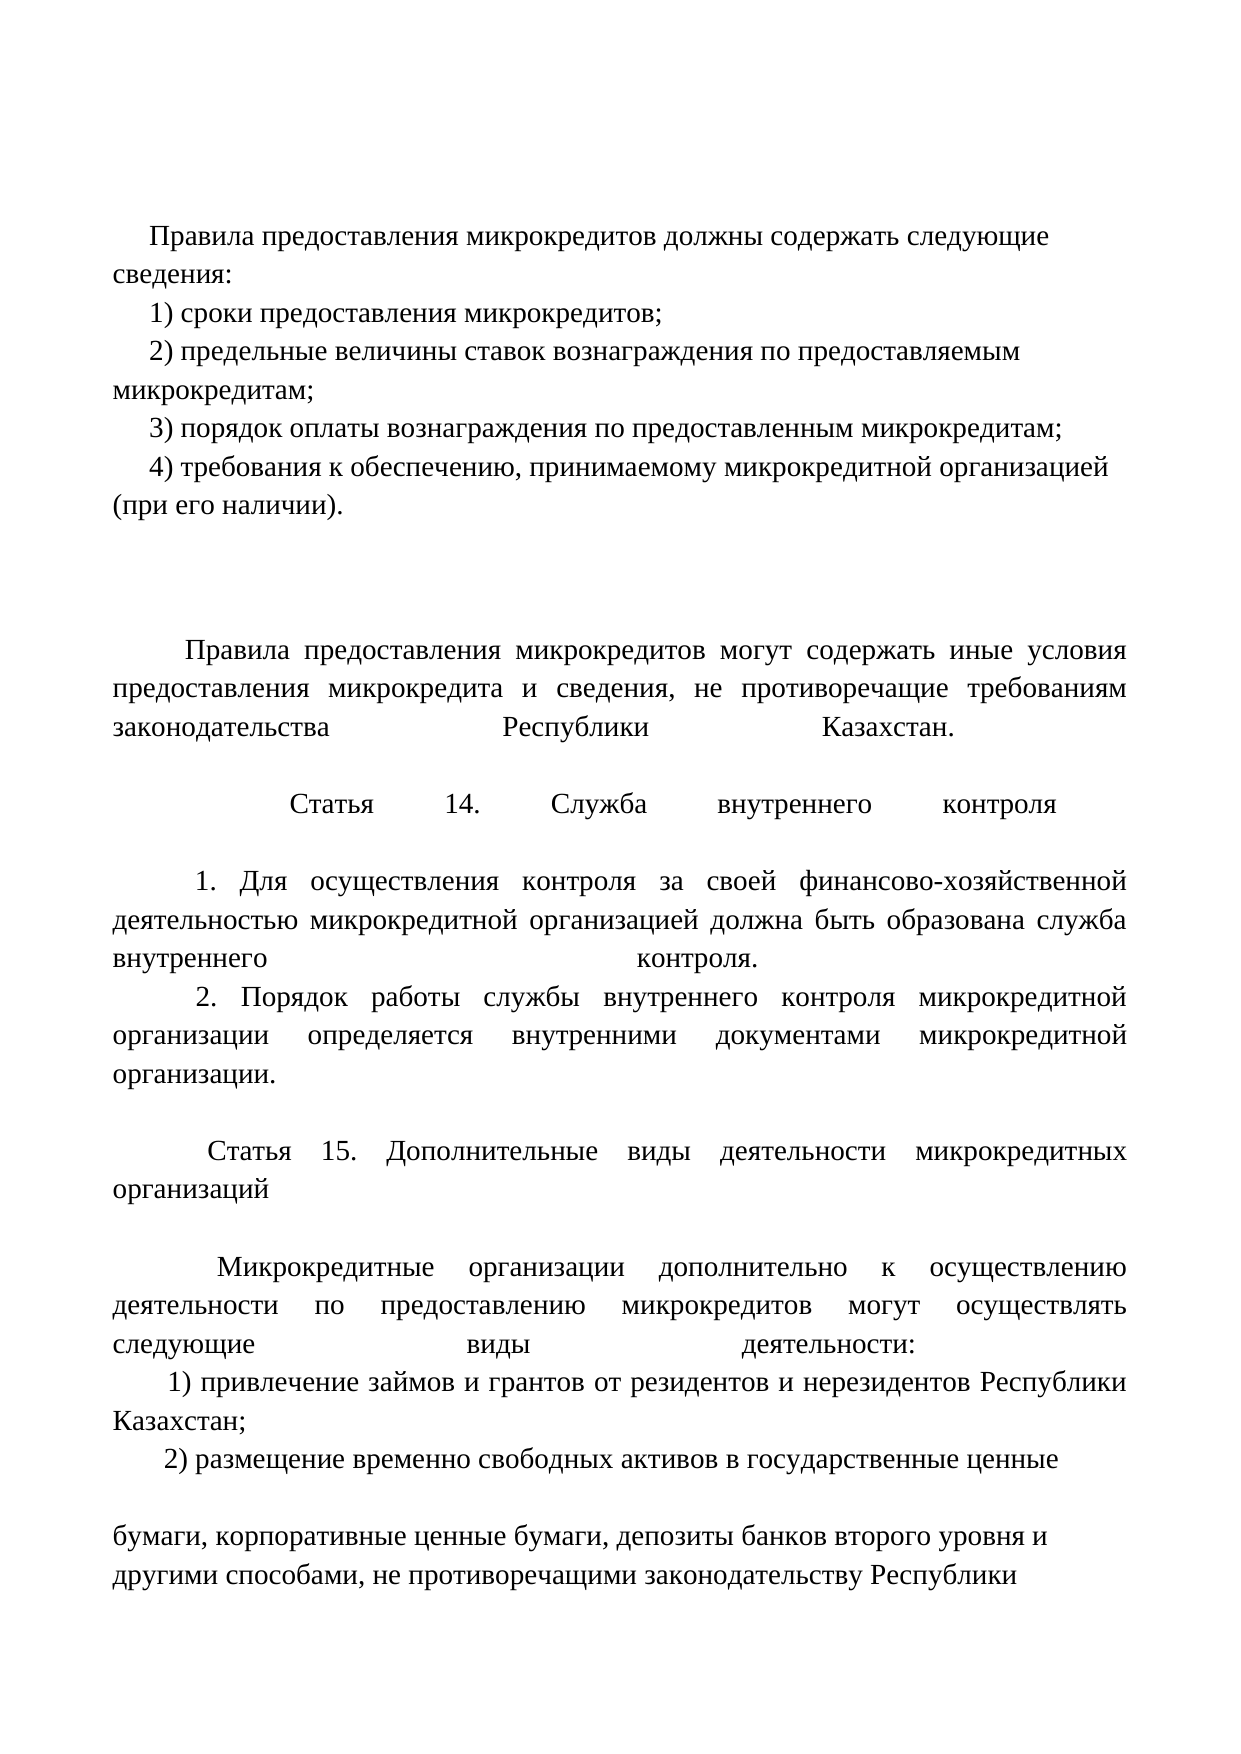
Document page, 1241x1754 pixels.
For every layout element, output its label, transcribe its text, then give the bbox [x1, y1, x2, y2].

text (при его наличии). [112, 487, 1128, 521]
text 1) сроки предоставления микрокредитов; [112, 295, 1128, 328]
text Правила предоставления микрокредитов могут содержать иные условия предоставления микрокредита и сведения, не противоречащие требованиям законодательства Республики Казахстан. Статья 14. Служба внутреннего контроля 1. Для осуществления контроля за своей финансово-хозяйственной деятельностью микрокредитной организацией должна быть образована служба внутреннего контроля. 2. Порядок работы службы внутреннего контроля микрокредитной организации определяется внутренними документами микрокредитной организации. Статья 15. Дополнительные виды деятельности микрокредитных организаций Микрокредитные организации дополнительно к осуществлению деятельности по предоставлению микрокредитов могут осуществлять следующие виды деятельности: 1) привлечение займов и грантов от резидентов и нерезидентов Республики Казахстан; 2) размещение временно свободных активов в государственные ценные [112, 593, 1128, 1475]
text бумаги, корпоративные ценные бумаги, депозиты банков второго уровня и [112, 1518, 1128, 1552]
text 2) предельные величины ставок вознаграждения по предоставляемым [112, 333, 1128, 367]
text другими способами, не противоречащими законодательству Республики [112, 1557, 1128, 1591]
text 4) требования к обеспечению, принимаемому микрокредитной организацией [112, 449, 1128, 482]
text сведения: [112, 256, 1128, 290]
text Правила предоставления микрокредитов должны содержать следующие [112, 218, 1128, 251]
text микрокредитам; [112, 372, 1128, 405]
text 3) порядок оплаты вознаграждения по предоставленным микрокредитам; [112, 410, 1128, 444]
